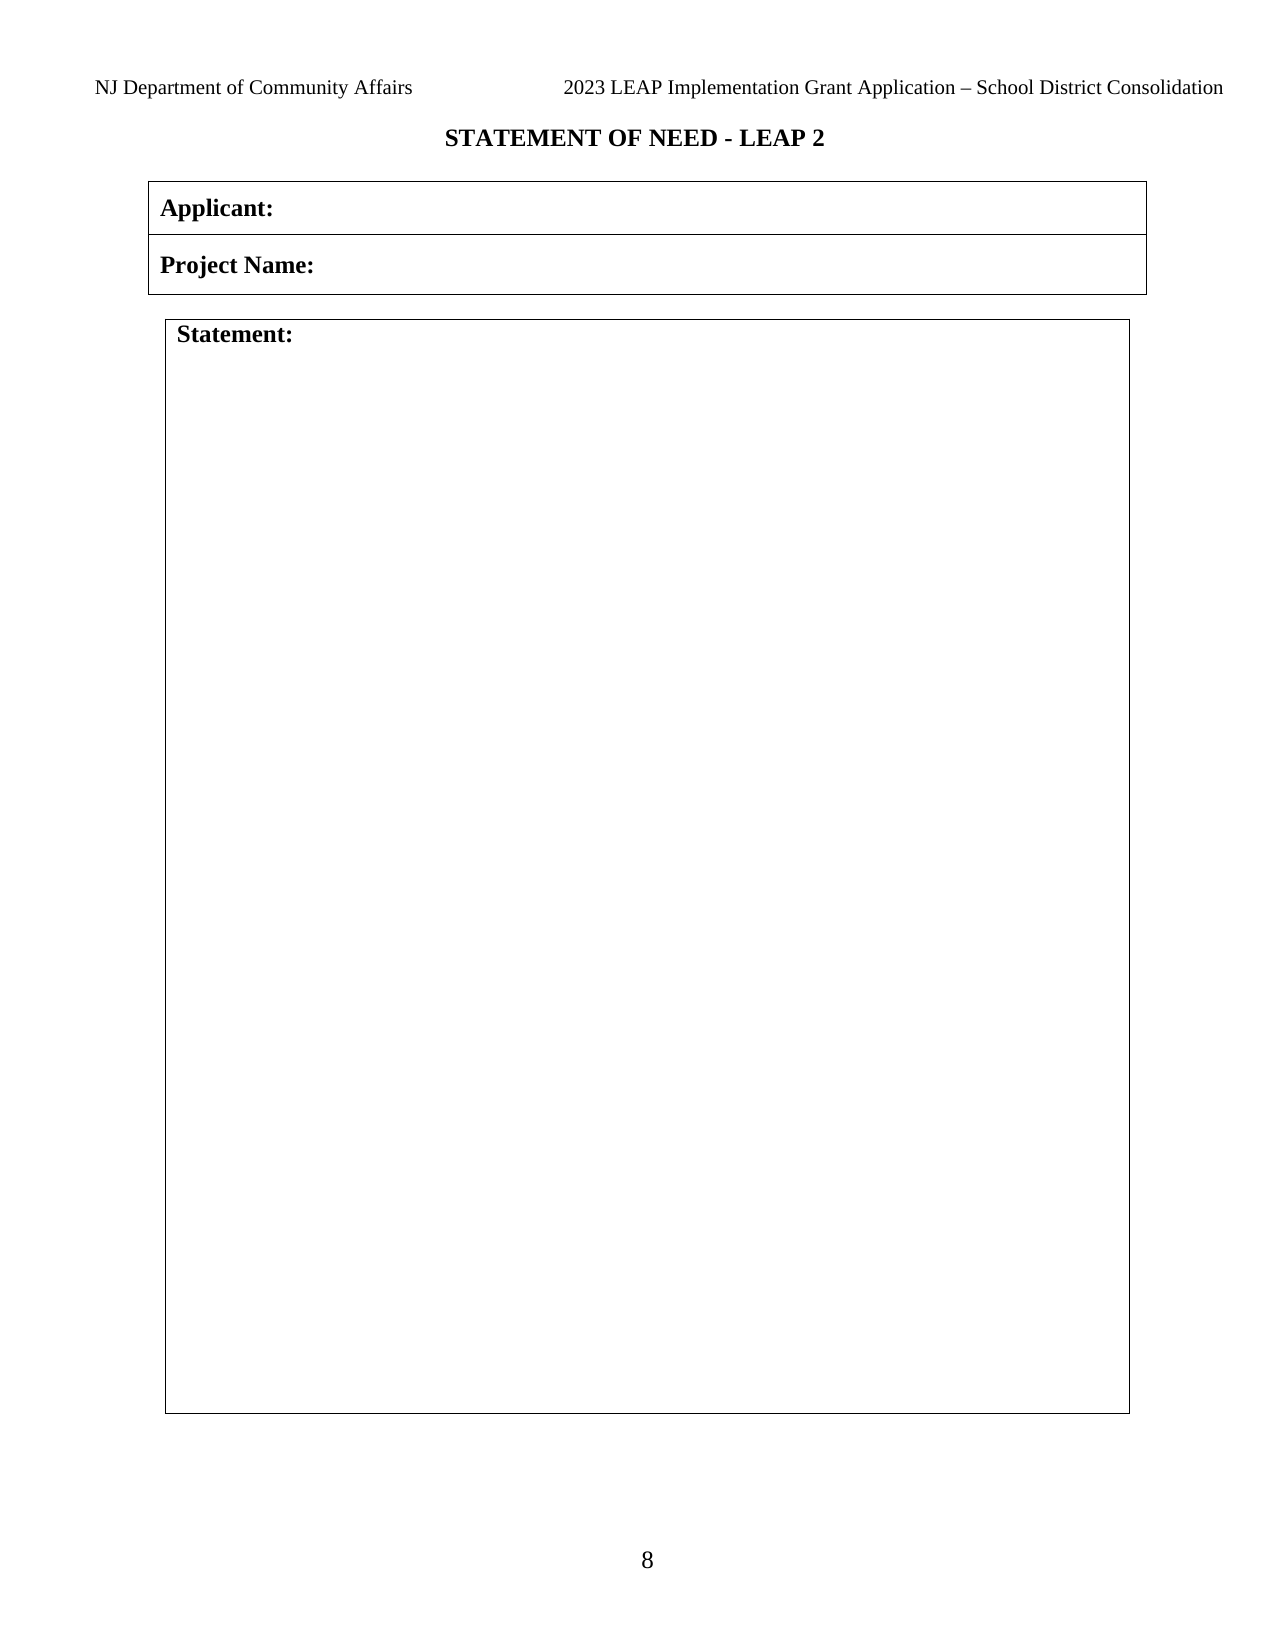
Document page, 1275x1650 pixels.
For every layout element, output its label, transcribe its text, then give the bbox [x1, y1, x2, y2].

table_header Applicant: [149, 182, 1146, 234]
text STATEMENT OF NEED - LEAP 2 [57, 123, 1212, 152]
table_cell Project Name: [149, 235, 1146, 294]
table_header Statement: [166, 320, 1129, 1412]
